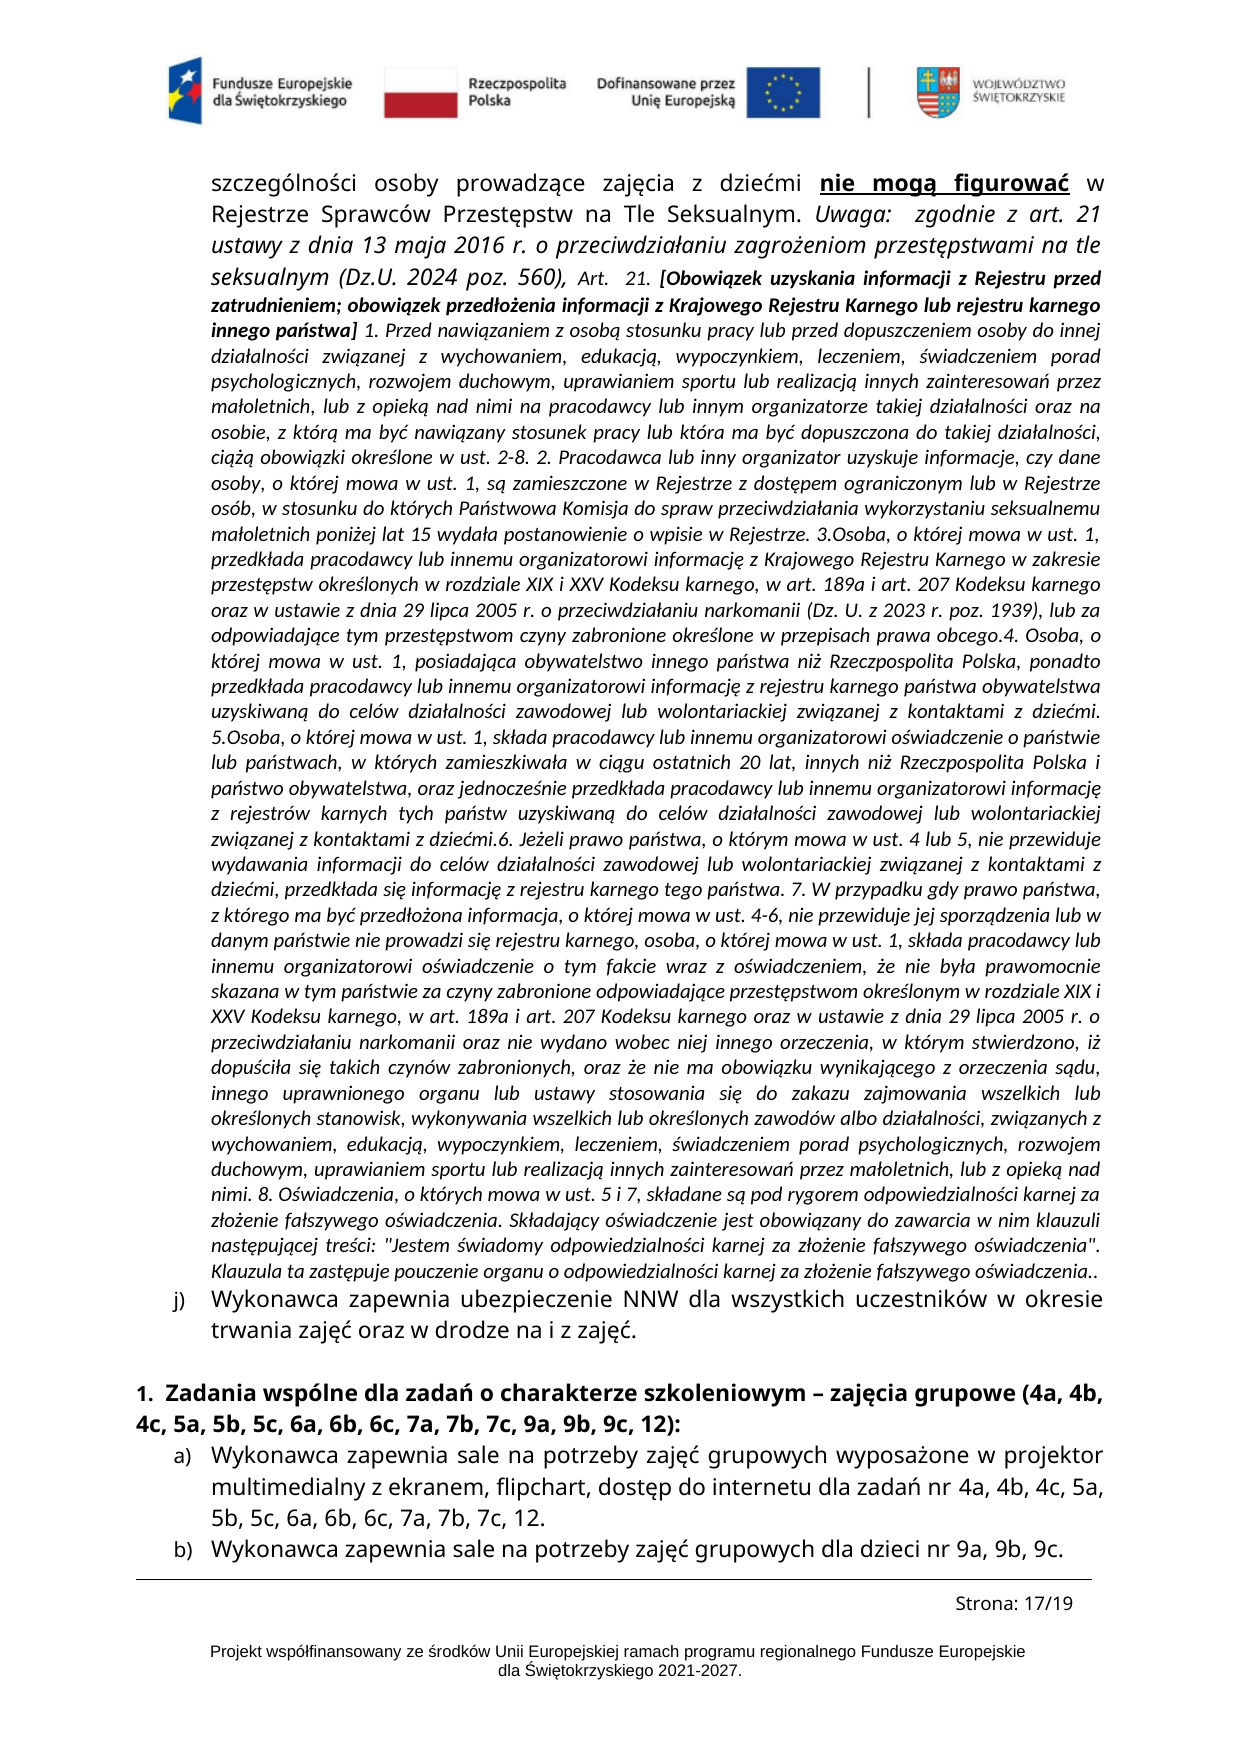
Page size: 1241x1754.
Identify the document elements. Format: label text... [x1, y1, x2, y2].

list Wykonawca zapewnia sale na potrzeby zajęć grupowych wyposażone w projektor multimedialny z ekranem, flipchart, dostęp do internetu dla zadań nr 4a, 4b, 4c, 5a, 5b, 5c, 6a, 6b, 6c, 7a, 7b, 7c, 12. [173, 1439, 1104, 1533]
list Wykonawca zapewnia ubezpieczenie NNW dla wszystkich uczestników w okresie trwania zajęć oraz w drodze na i z zajęć. [173, 1283, 1104, 1346]
picture [135, 14, 1105, 139]
list Zadania wspólne dla zadań o charakterze szkoleniowym – zajęcia grupowe (4a, 4b, 4c, 5a, 5b, 5c, 6a, 6b, 6c, 7a, 7b, 7c, 9a, 9b, 9c, 12): [136, 1377, 1104, 1439]
list Wykonawca zapewnia sale na potrzeby zajęć grupowych dla dzieci nr 9a, 9b, 9c. [173, 1533, 1104, 1564]
